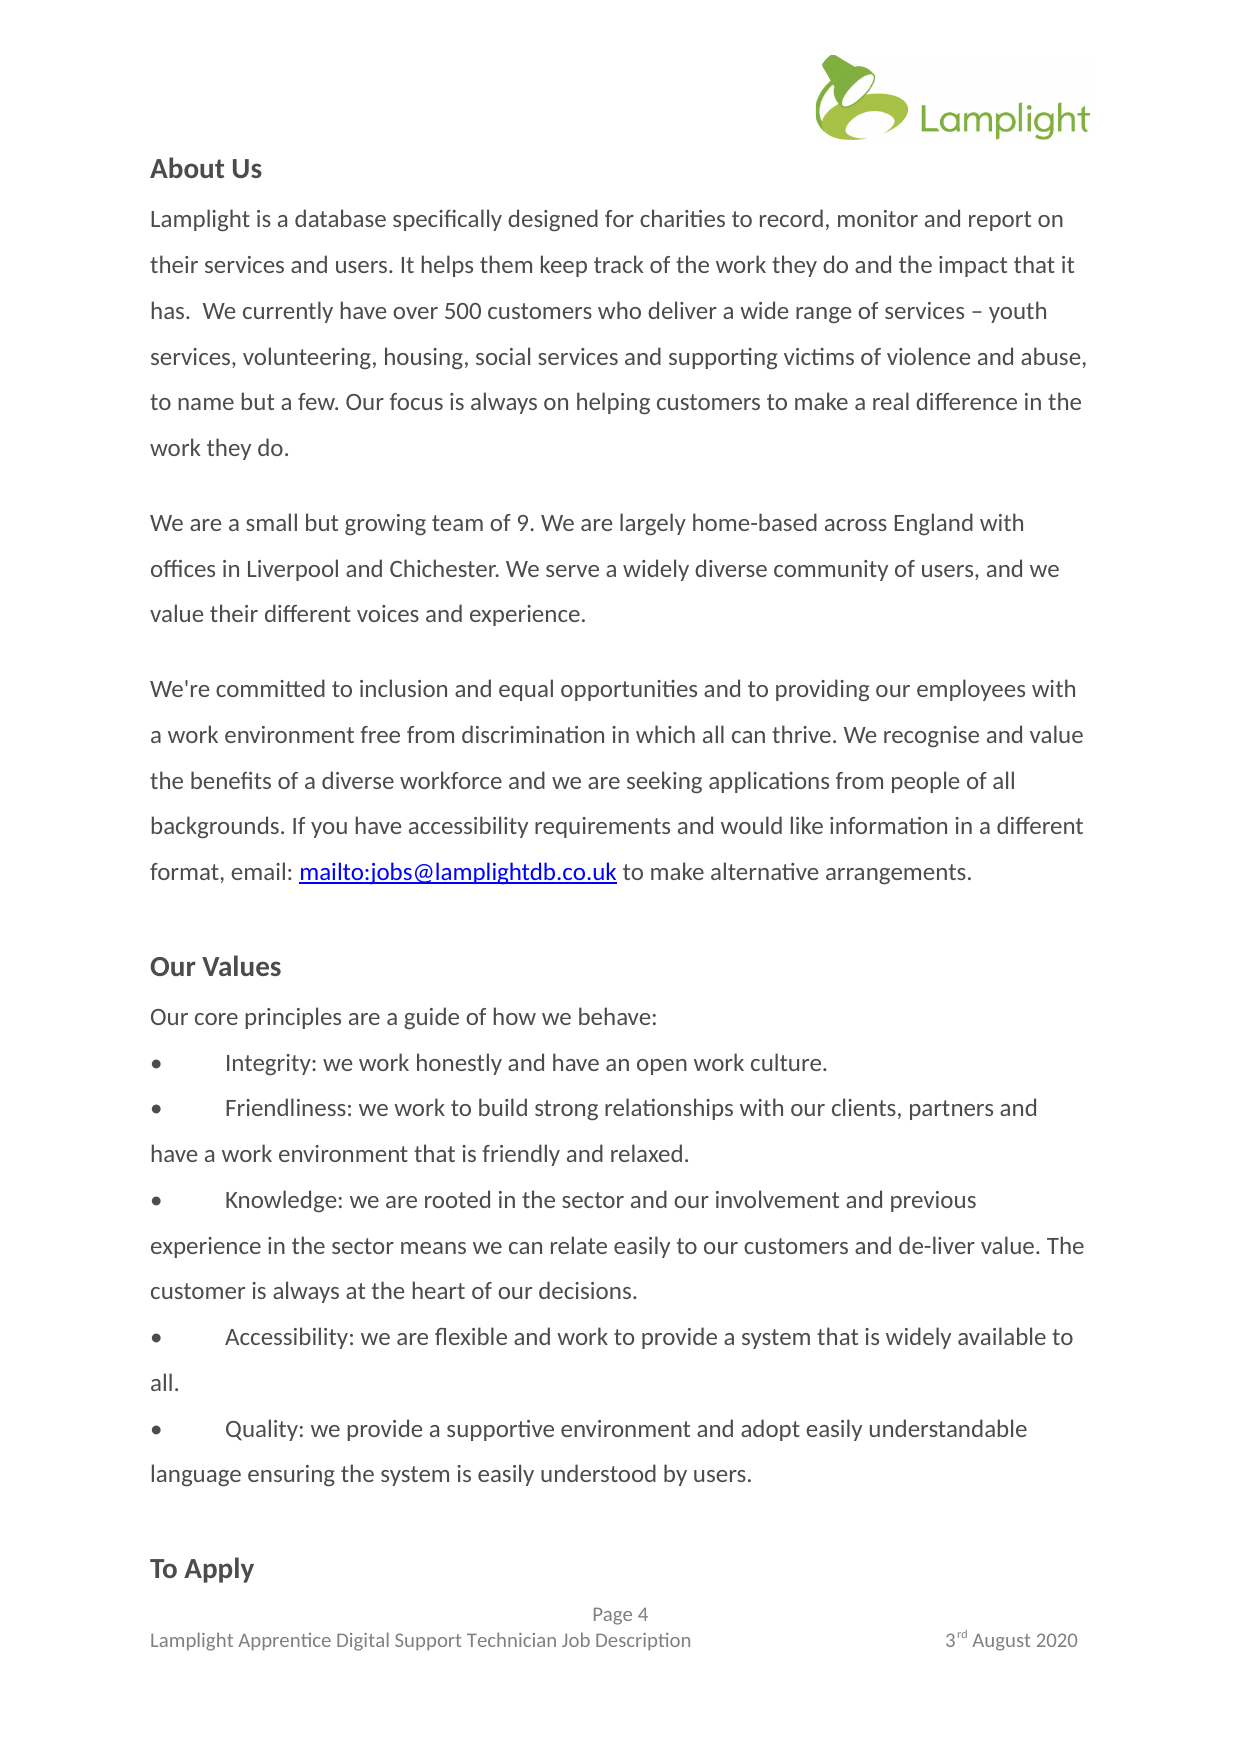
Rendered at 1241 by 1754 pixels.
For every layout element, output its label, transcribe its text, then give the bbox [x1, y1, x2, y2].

text We're committed to inclusion and equal opportunities and to providing our employees with a work environment free from discrimination in which all can thrive. We recognise and value the benefits of a diverse workforce and we are seeking applications from people of all backgrounds. If you have accessibility requirements and would like information in a different format, email: mailto:jobs@lamplightdb.co.uk to make alternative arrangements. [150, 673, 1090, 887]
text Our core principles are a guide of how we behave: [150, 1001, 1090, 1032]
text • Integrity: we work honestly and have an open work culture. [150, 1047, 1090, 1077]
text We are a small but growing team of 9. We are largely home-based across England with offices in Liverpool and Chichester. We serve a widely diverse community of users, and we value their different voices and experience. [150, 507, 1090, 629]
text To Apply [150, 1550, 1090, 1586]
text • Friendliness: we work to build strong relationships with our clients, partners and have a work environment that is friendly and relaxed. [150, 1093, 1090, 1169]
text • Quality: we provide a supportive environment and adopt easily understandable language ensuring the system is easily understood by users. [150, 1413, 1090, 1489]
text Lamplight is a database specifically designed for charities to record, monitor and report on their services and users. It helps them keep track of the work they do and the impact that it has. We currently have over 500 customers who deliver a wide range of services – youth services, volunteering, housing, social services and supporting victims of violence and abuse, to name but a few. Our focus is always on helping customers to make a real difference in the work they do. [150, 203, 1090, 463]
text • Accessibility: we are flexible and work to provide a system that is widely available to all. [150, 1321, 1090, 1397]
text Our Values [150, 948, 1090, 983]
text • Knowledge: we are rooted in the sector and our involvement and previous experience in the sector means we can relate easily to our customers and de-liver value. The customer is always at the heart of our decisions. [150, 1184, 1090, 1306]
text About Us [150, 150, 1090, 186]
picture [815, 55, 1091, 141]
